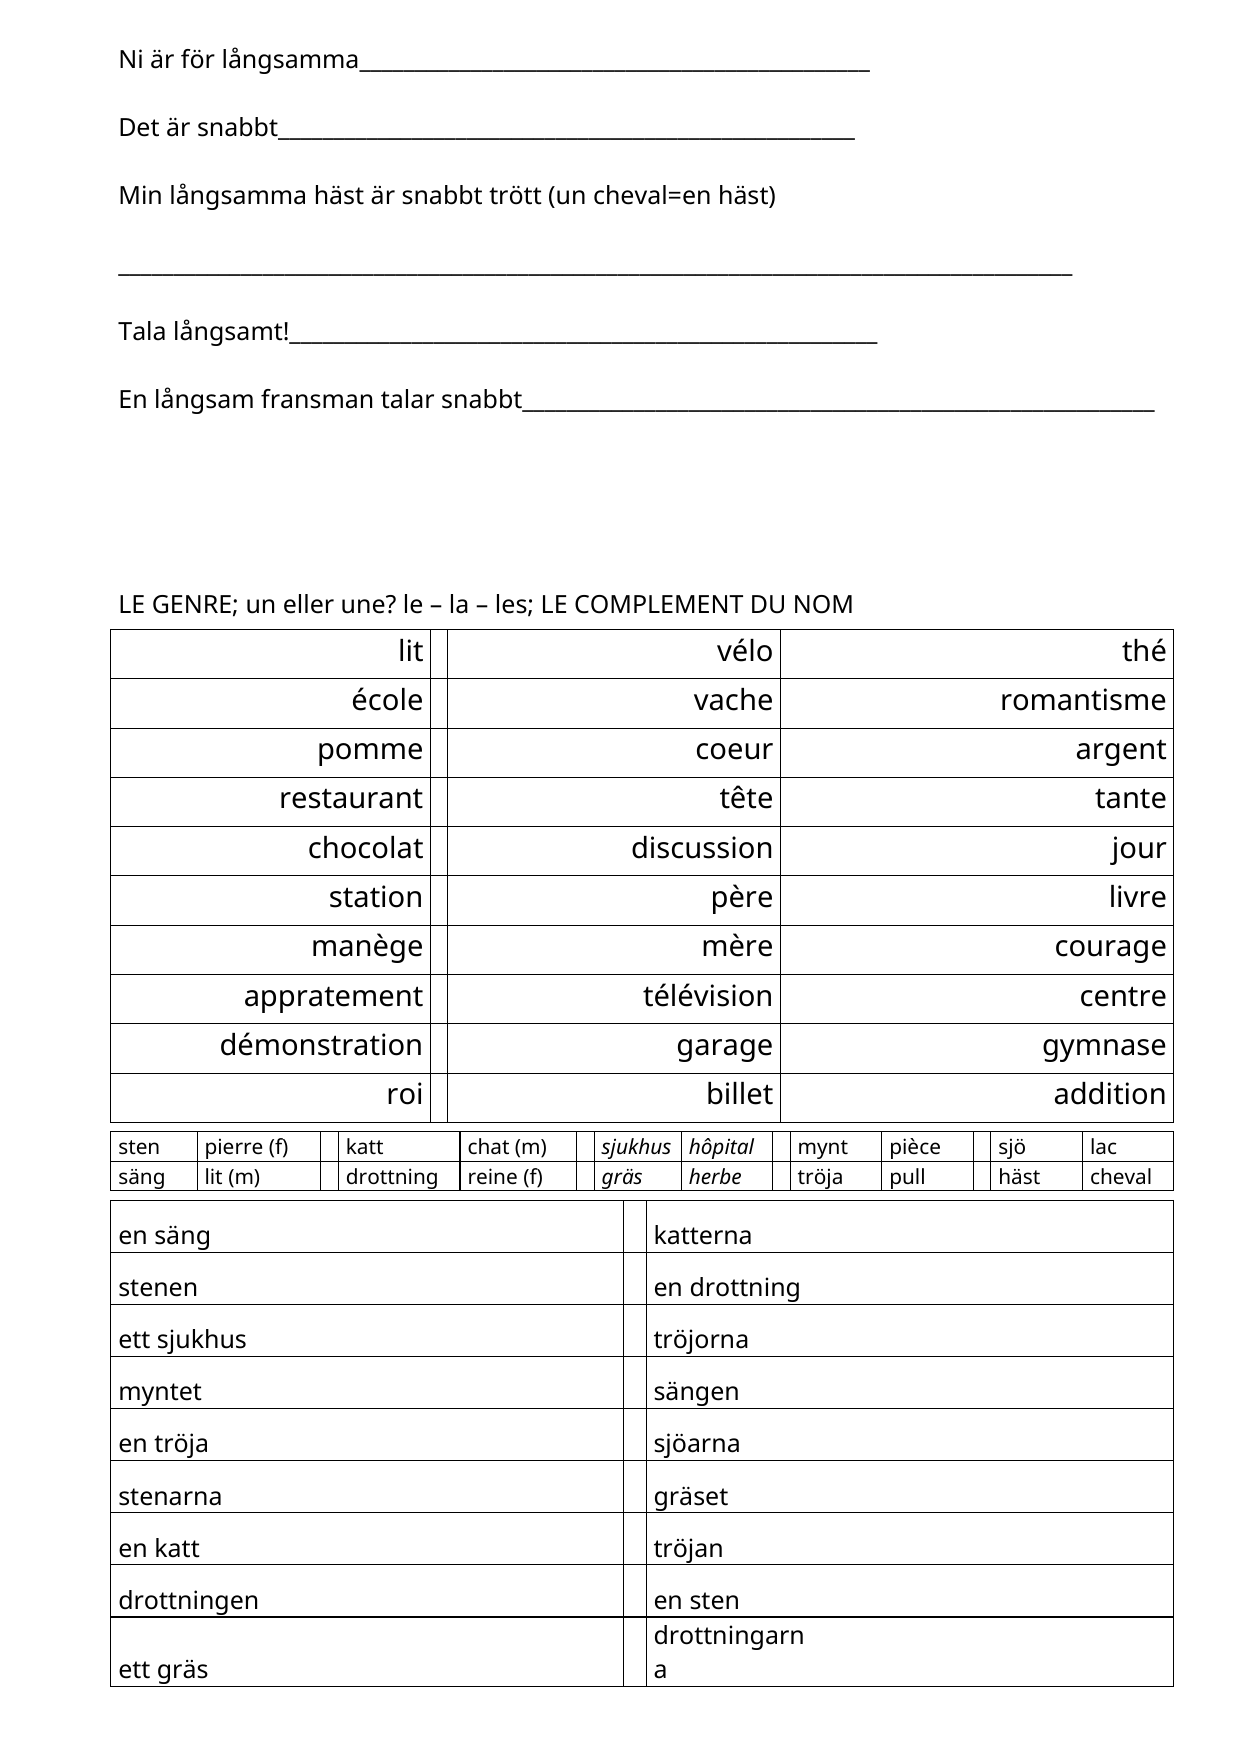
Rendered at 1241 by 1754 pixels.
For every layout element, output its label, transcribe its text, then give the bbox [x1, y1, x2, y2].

table_cell [431, 926, 447, 974]
table_cell [448, 975, 506, 1023]
table_cell [431, 876, 447, 924]
table_cell [448, 1024, 506, 1072]
table_cell [624, 1461, 646, 1512]
table_cell mère [506, 926, 780, 974]
table_cell jour [781, 827, 1173, 875]
table_header vélo [506, 630, 780, 678]
table_cell démonstration [198, 1024, 430, 1072]
table_cell drottningarna [647, 1618, 824, 1686]
table_cell [448, 827, 506, 875]
table_cell courage [781, 926, 1173, 974]
text LE GENRE; un eller une? le – la – les; LE COMPLEMENT DU NOM [118, 586, 1199, 620]
table_cell [448, 1074, 506, 1122]
table_cell [431, 827, 447, 875]
table_cell säng [111, 1162, 197, 1190]
table_cell [825, 1253, 1173, 1304]
table_cell argent [781, 729, 1173, 777]
table_cell drottningen [111, 1565, 289, 1616]
table_header [974, 1132, 990, 1161]
table_header [825, 1201, 1173, 1252]
table_cell pull [882, 1162, 973, 1190]
table_cell [825, 1618, 1173, 1686]
table_cell [624, 1618, 646, 1686]
text Min långsamma häst är snabbt trött (un cheval=en häst) [118, 178, 1199, 212]
table_header lit [198, 630, 430, 678]
table_header [577, 1132, 594, 1161]
table_cell sjöarna [647, 1409, 824, 1460]
table_cell en drottning [647, 1253, 824, 1304]
table_header pièce [882, 1132, 973, 1161]
table_header sten [111, 1132, 197, 1161]
table_cell [431, 1074, 447, 1122]
table_cell [289, 1305, 623, 1356]
table_header katt [339, 1132, 459, 1161]
table_cell [289, 1461, 623, 1512]
table_cell häst [991, 1162, 1082, 1190]
table_header [773, 1132, 790, 1161]
table_header [289, 1201, 623, 1252]
table_cell [431, 679, 447, 727]
table_cell [289, 1409, 623, 1460]
table_cell [289, 1513, 623, 1564]
table_cell [111, 975, 198, 1023]
table_cell [624, 1253, 646, 1304]
table_cell drottning [339, 1162, 459, 1190]
table_cell roi [198, 1074, 430, 1122]
table_cell garage [506, 1024, 780, 1072]
table_cell chocolat [198, 827, 430, 875]
table_cell vache [506, 679, 780, 727]
table_cell [431, 975, 447, 1023]
table_cell appratement [198, 975, 430, 1023]
table_cell coeur [506, 729, 780, 777]
table_header lac [1083, 1132, 1173, 1161]
table_cell [624, 1305, 646, 1356]
text Ni är för långsamma______________________________________________ [118, 41, 1199, 75]
text Tala långsamt!_____________________________________________________ [118, 314, 1199, 348]
table_cell [624, 1565, 646, 1616]
table_cell télévision [506, 975, 780, 1023]
table_cell tête [506, 778, 780, 826]
table_cell sängen [647, 1357, 824, 1408]
table_header sjukhus [595, 1132, 681, 1161]
table_cell restaurant [198, 778, 430, 826]
table_cell [111, 1024, 198, 1072]
table_cell [624, 1409, 646, 1460]
table_cell [624, 1357, 646, 1408]
table_cell station [198, 876, 430, 924]
table_cell [431, 1024, 447, 1072]
table_cell cheval [1083, 1162, 1173, 1190]
table_cell herbe [682, 1162, 772, 1190]
table_cell [289, 1357, 623, 1408]
table_cell [825, 1565, 1173, 1616]
table_cell stenen [111, 1253, 289, 1304]
table_cell [577, 1162, 594, 1190]
table_cell manège [198, 926, 430, 974]
table_cell lit (m) [198, 1162, 320, 1190]
table_cell [773, 1162, 790, 1190]
table_cell [825, 1305, 1173, 1356]
table_cell [448, 926, 506, 974]
table_cell tröjorna [647, 1305, 824, 1356]
table_cell en tröja [111, 1409, 289, 1460]
table_header [431, 630, 447, 678]
table_cell livre [781, 876, 1173, 924]
table_cell [321, 1162, 338, 1190]
table_cell [448, 729, 506, 777]
table_header [624, 1201, 646, 1252]
table_cell ett gräs [111, 1618, 289, 1686]
text ______________________________________________________________________________________ [118, 246, 1199, 280]
table_cell [111, 926, 198, 974]
table_cell [624, 1513, 646, 1564]
table_cell tante [781, 778, 1173, 826]
table_cell romantisme [781, 679, 1173, 727]
table_cell ett sjukhus [111, 1305, 289, 1356]
table_cell reine (f) [461, 1162, 576, 1190]
table_header sjö [991, 1132, 1082, 1161]
table_cell [825, 1357, 1173, 1408]
table_cell stenarna [111, 1461, 289, 1512]
table_cell [289, 1565, 623, 1616]
table_cell [431, 778, 447, 826]
table_cell [111, 827, 198, 875]
table_cell école [198, 679, 430, 727]
table_header chat (m) [461, 1132, 576, 1161]
table_cell en sten [647, 1565, 824, 1616]
table_header katterna [647, 1201, 824, 1252]
table_header [111, 630, 198, 678]
table_header [321, 1132, 338, 1161]
table_cell [448, 876, 506, 924]
table_cell [111, 679, 198, 727]
table_cell [448, 778, 506, 826]
table_cell [825, 1461, 1173, 1512]
table_header thé [781, 630, 1173, 678]
table_cell billet [506, 1074, 780, 1122]
table_cell tröja [791, 1162, 881, 1190]
table_header [448, 630, 506, 678]
table_cell pomme [198, 729, 430, 777]
table_cell [825, 1513, 1173, 1564]
table_header hôpital [682, 1132, 772, 1161]
table_cell [431, 729, 447, 777]
table_cell [289, 1618, 623, 1686]
table_cell [111, 876, 198, 924]
table_cell tröjan [647, 1513, 824, 1564]
table_cell [448, 679, 506, 727]
table_cell [825, 1409, 1173, 1460]
table_cell [111, 1074, 198, 1122]
table_cell gräset [647, 1461, 824, 1512]
table_cell [289, 1253, 623, 1304]
table_cell en katt [111, 1513, 289, 1564]
table_cell myntet [111, 1357, 289, 1408]
table_header en säng [111, 1201, 289, 1252]
text En långsam fransman talar snabbt_________________________________________________________ [118, 382, 1199, 416]
table_cell [111, 729, 198, 777]
table_cell [111, 778, 198, 826]
table_cell addition [781, 1074, 1173, 1122]
table_header mynt [791, 1132, 881, 1161]
table_cell discussion [506, 827, 780, 875]
table_header pierre (f) [198, 1132, 320, 1161]
table_cell [974, 1162, 990, 1190]
table_cell gymnase [781, 1024, 1173, 1072]
table_cell gräs [595, 1162, 681, 1190]
table_cell centre [781, 975, 1173, 1023]
table_cell père [506, 876, 780, 924]
text Det är snabbt____________________________________________________ [118, 109, 1199, 143]
